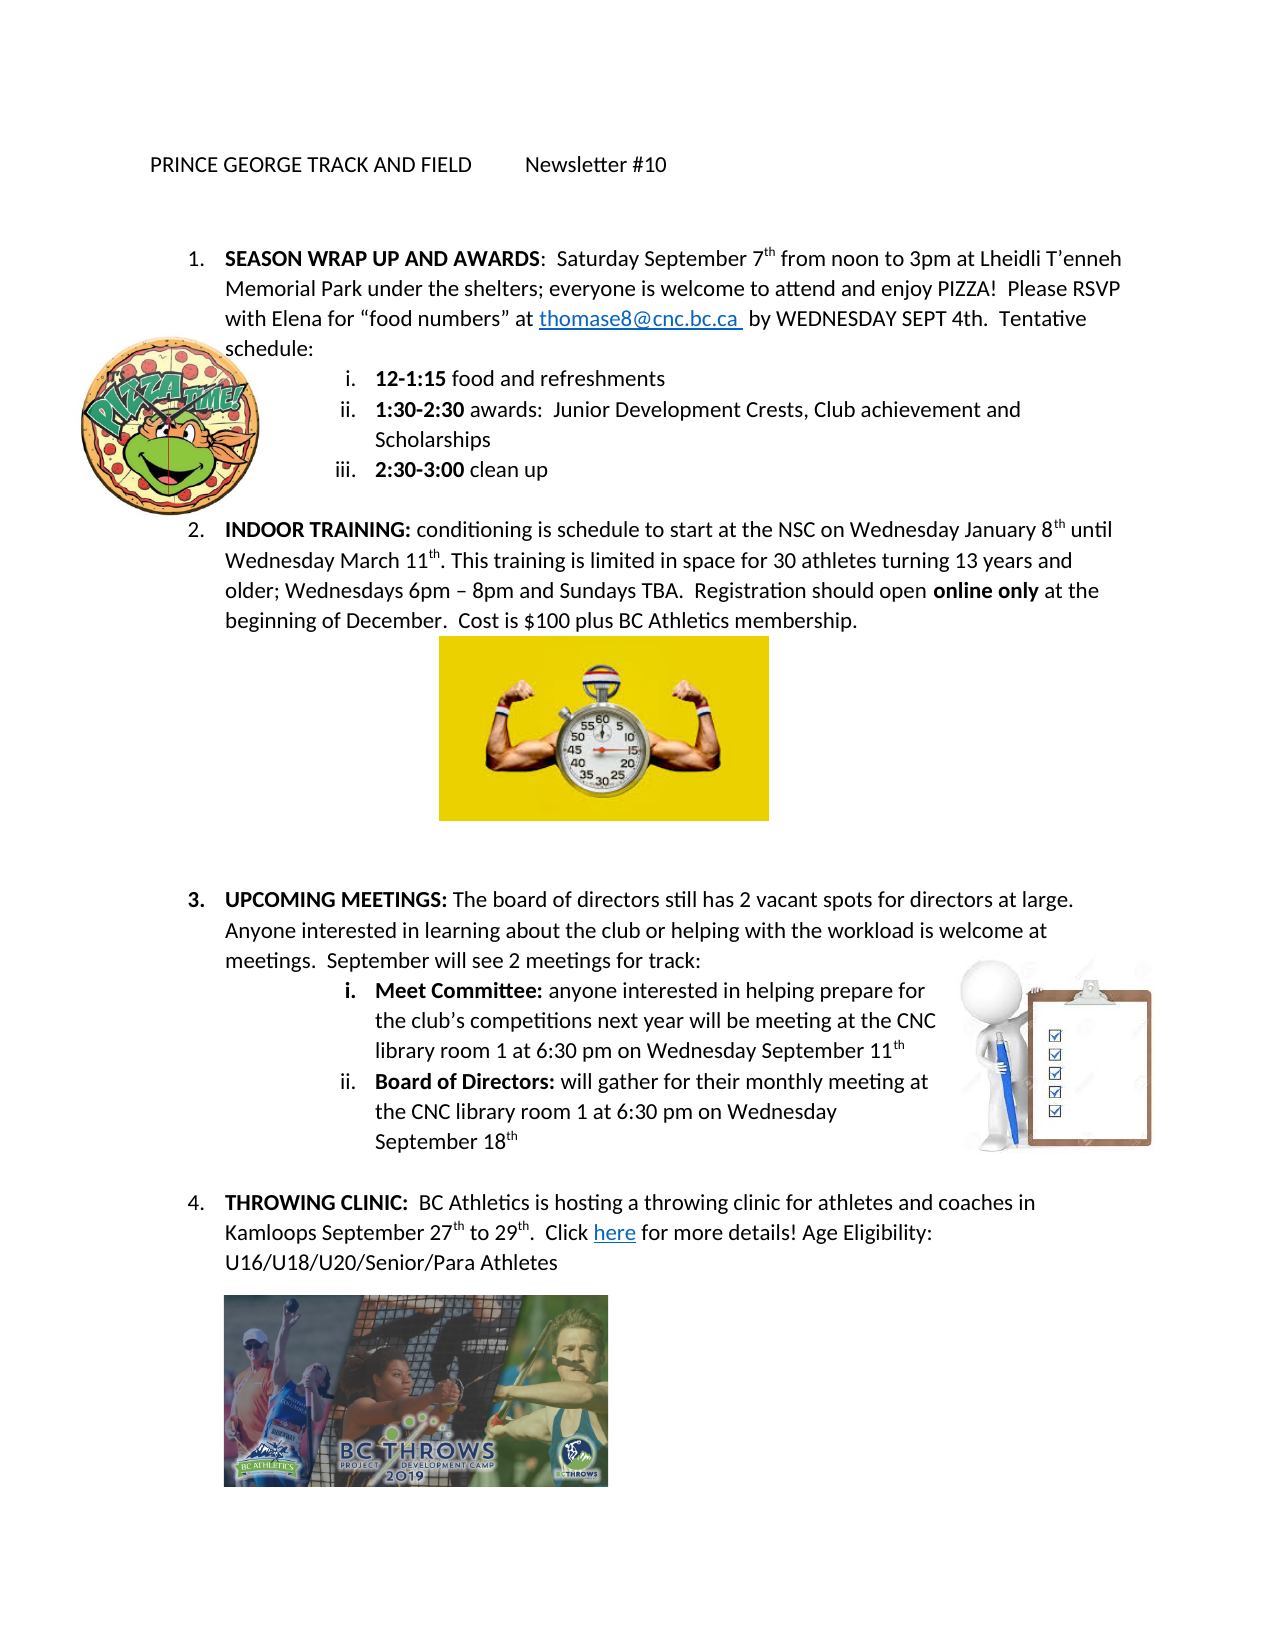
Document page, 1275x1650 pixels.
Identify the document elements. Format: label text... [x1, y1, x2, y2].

picture [439, 636, 769, 821]
picture [223, 1295, 609, 1487]
list SEASON WRAP UP AND AWARDS: Saturday September 7th from noon to 3pm at Lheidli T’enneh Memorial Park under the shelters; everyone is welcome to attend and enjoy PIZZA! Please RSVP with Elena for “food numbers” at thomase8@cnc.bc.ca by WEDNESDAY SEPT 4th. Tentative schedule: [187, 244, 1125, 362]
text PRINCE GEORGE TRACK AND FIELD Newsletter #10 [150, 150, 1125, 178]
list Board of Directors: will gather for their monthly meeting at the CNC library room 1 at 6:30 pm on Wednesday September 18th [356, 1067, 1125, 1155]
picture [73, 329, 266, 522]
picture [956, 954, 1155, 1154]
list UPCOMING MEETINGS: The board of directors still has 2 vacant spots for directors at large. Anyone interested in learning about the club or helping with the workload is welcome at meetings. September will see 2 meetings for track: [187, 886, 1125, 974]
list INDOOR TRAINING: conditioning is schedule to start at the NSC on Wednesday January 8th until Wednesday March 11th. This training is limited in space for 30 athletes turning 13 years and older; Wednesdays 6pm – 8pm and Sundays TBA. Registration should open online only at the beginning of December. Cost is $100 plus BC Athletics membership. [187, 516, 1125, 634]
list THROWING CLINIC: BC Athletics is hosting a throwing clinic for athletes and coaches in Kamloops September 27th to 29th. Click here for more details! Age Eligibility: U16/U18/U20/Senior/Para Athletes [187, 1188, 1125, 1276]
list Meet Committee: anyone interested in helping prepare for the club’s competitions next year will be meeting at the CNC library room 1 at 6:30 pm on Wednesday September 11th [356, 976, 956, 1064]
list 1:30-2:30 awards: Junior Development Crests, Club achievement and Scholarships [356, 395, 1125, 453]
list 2:30-3:00 clean up [356, 455, 1125, 483]
list 12-1:15 food and refreshments [356, 364, 1125, 393]
